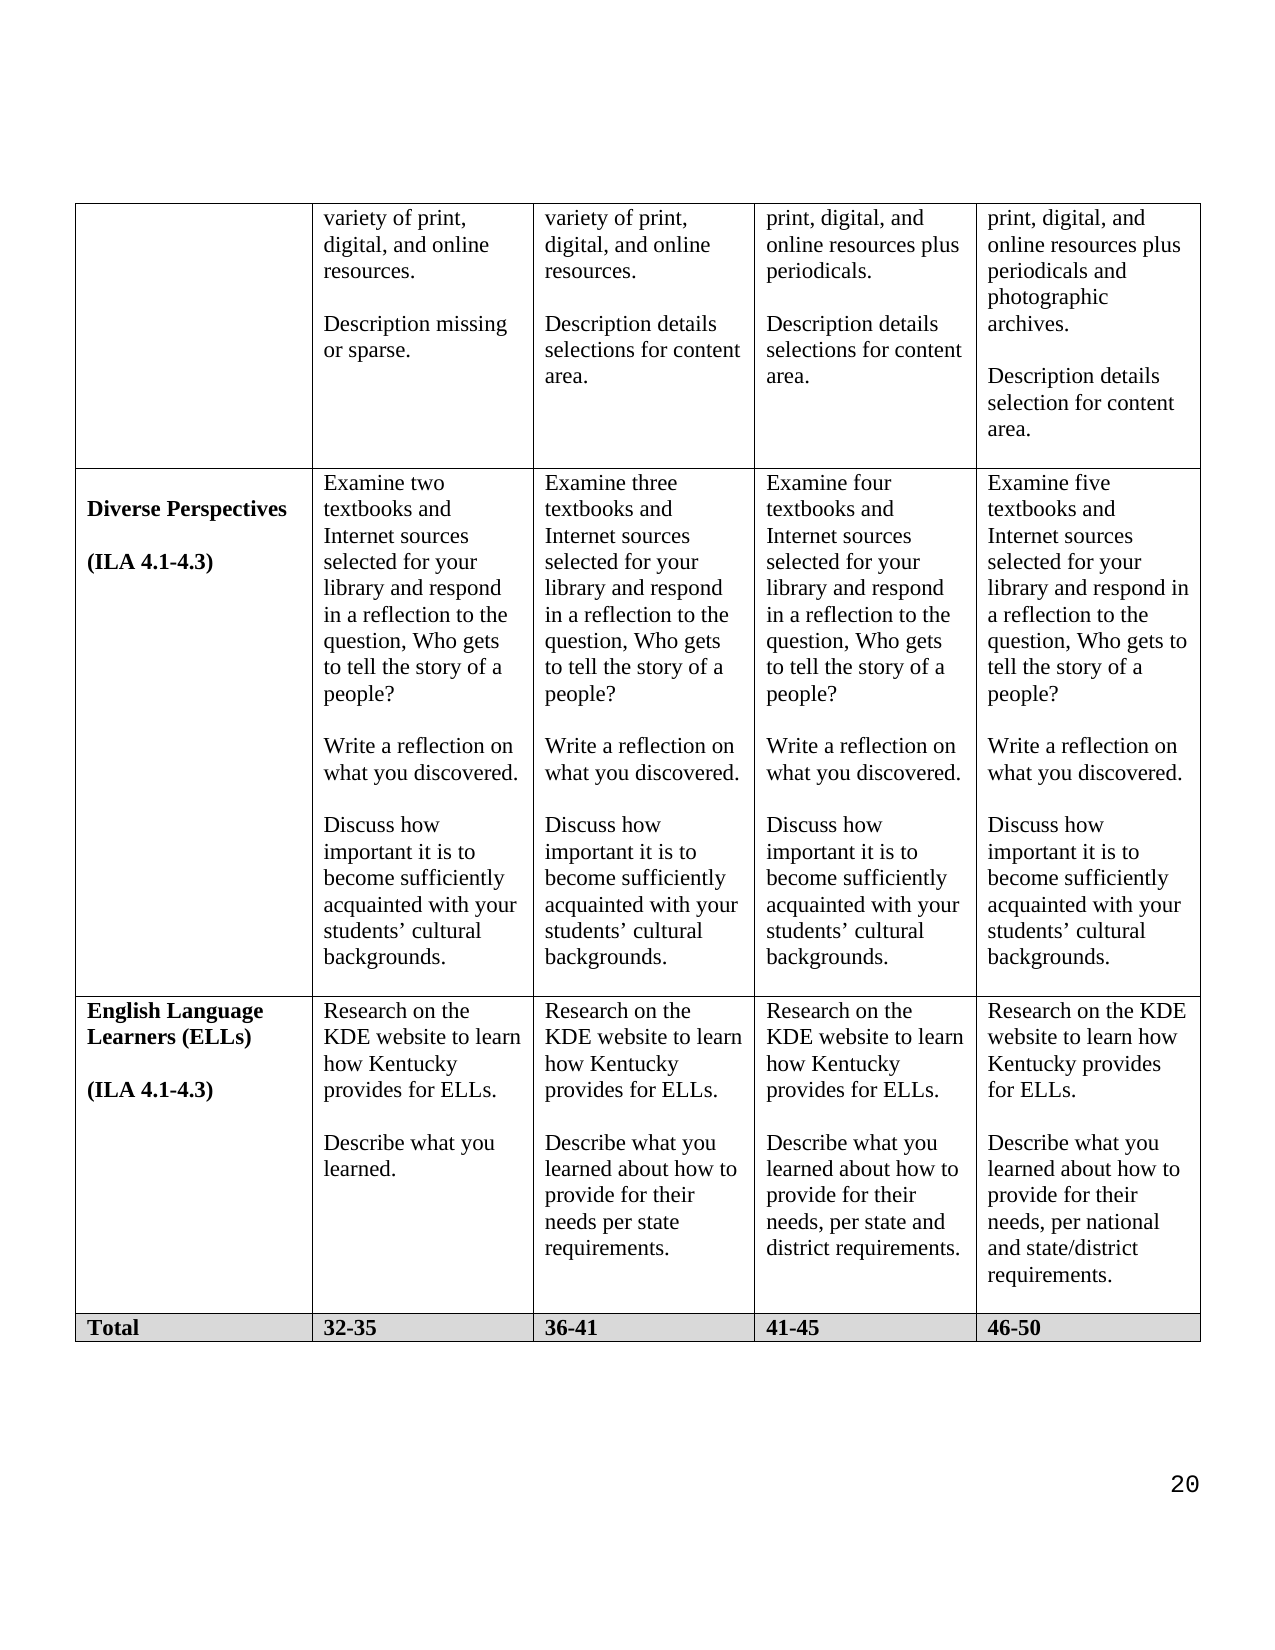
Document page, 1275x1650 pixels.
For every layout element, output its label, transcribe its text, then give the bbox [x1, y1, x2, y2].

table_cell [755, 204, 976, 468]
table_cell Research on the KDE website to learn how Kentucky provides for ELLs. Describe what you learned about how to provide for their needs, per national and state/district requirements. [977, 997, 1200, 1313]
table_cell 46-50 [977, 1314, 1200, 1341]
table_cell Examine three textbooks and Internet sources selected for your library and respond in a reflection to the question, Who gets to tell the story of a people? Write a reflection on what you discovered. Discuss how important it is to become sufficiently acquainted with your students’ cultural backgrounds. [534, 469, 754, 996]
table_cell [313, 204, 533, 468]
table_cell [977, 204, 1200, 468]
table_cell Examine four textbooks and Internet sources selected for your library and respond in a reflection to the question, Who gets to tell the story of a people? Write a reflection on what you discovered. Discuss how important it is to become sufficiently acquainted with your students’ cultural backgrounds. [755, 469, 976, 996]
table_cell Research on the KDE website to learn how Kentucky provides for ELLs. Describe what you learned. [313, 997, 533, 1313]
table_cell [76, 204, 312, 468]
table_cell Total [76, 1314, 312, 1341]
table_cell Diverse Perspectives (ILA 4.1-4.3) [76, 469, 312, 996]
table_cell Research on the KDE website to learn how Kentucky provides for ELLs. Describe what you learned about how to provide for their needs per state requirements. [534, 997, 754, 1313]
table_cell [534, 204, 754, 468]
table_cell English Language Learners (ELLs) (ILA 4.1-4.3) [76, 997, 312, 1313]
table_cell 41-45 [755, 1314, 976, 1341]
table_cell 36-41 [534, 1314, 754, 1341]
table_cell Examine two textbooks and Internet sources selected for your library and respond in a reflection to the question, Who gets to tell the story of a people? Write a reflection on what you discovered. Discuss how important it is to become sufficiently acquainted with your students’ cultural backgrounds. [313, 469, 533, 996]
table_cell 32-35 [313, 1314, 533, 1341]
table_cell Examine five textbooks and Internet sources selected for your library and respond in a reflection to the question, Who gets to tell the story of a people? Write a reflection on what you discovered. Discuss how important it is to become sufficiently acquainted with your students’ cultural backgrounds. [977, 469, 1200, 996]
table_cell Research on the KDE website to learn how Kentucky provides for ELLs. Describe what you learned about how to provide for their needs, per state and district requirements. [755, 997, 976, 1313]
